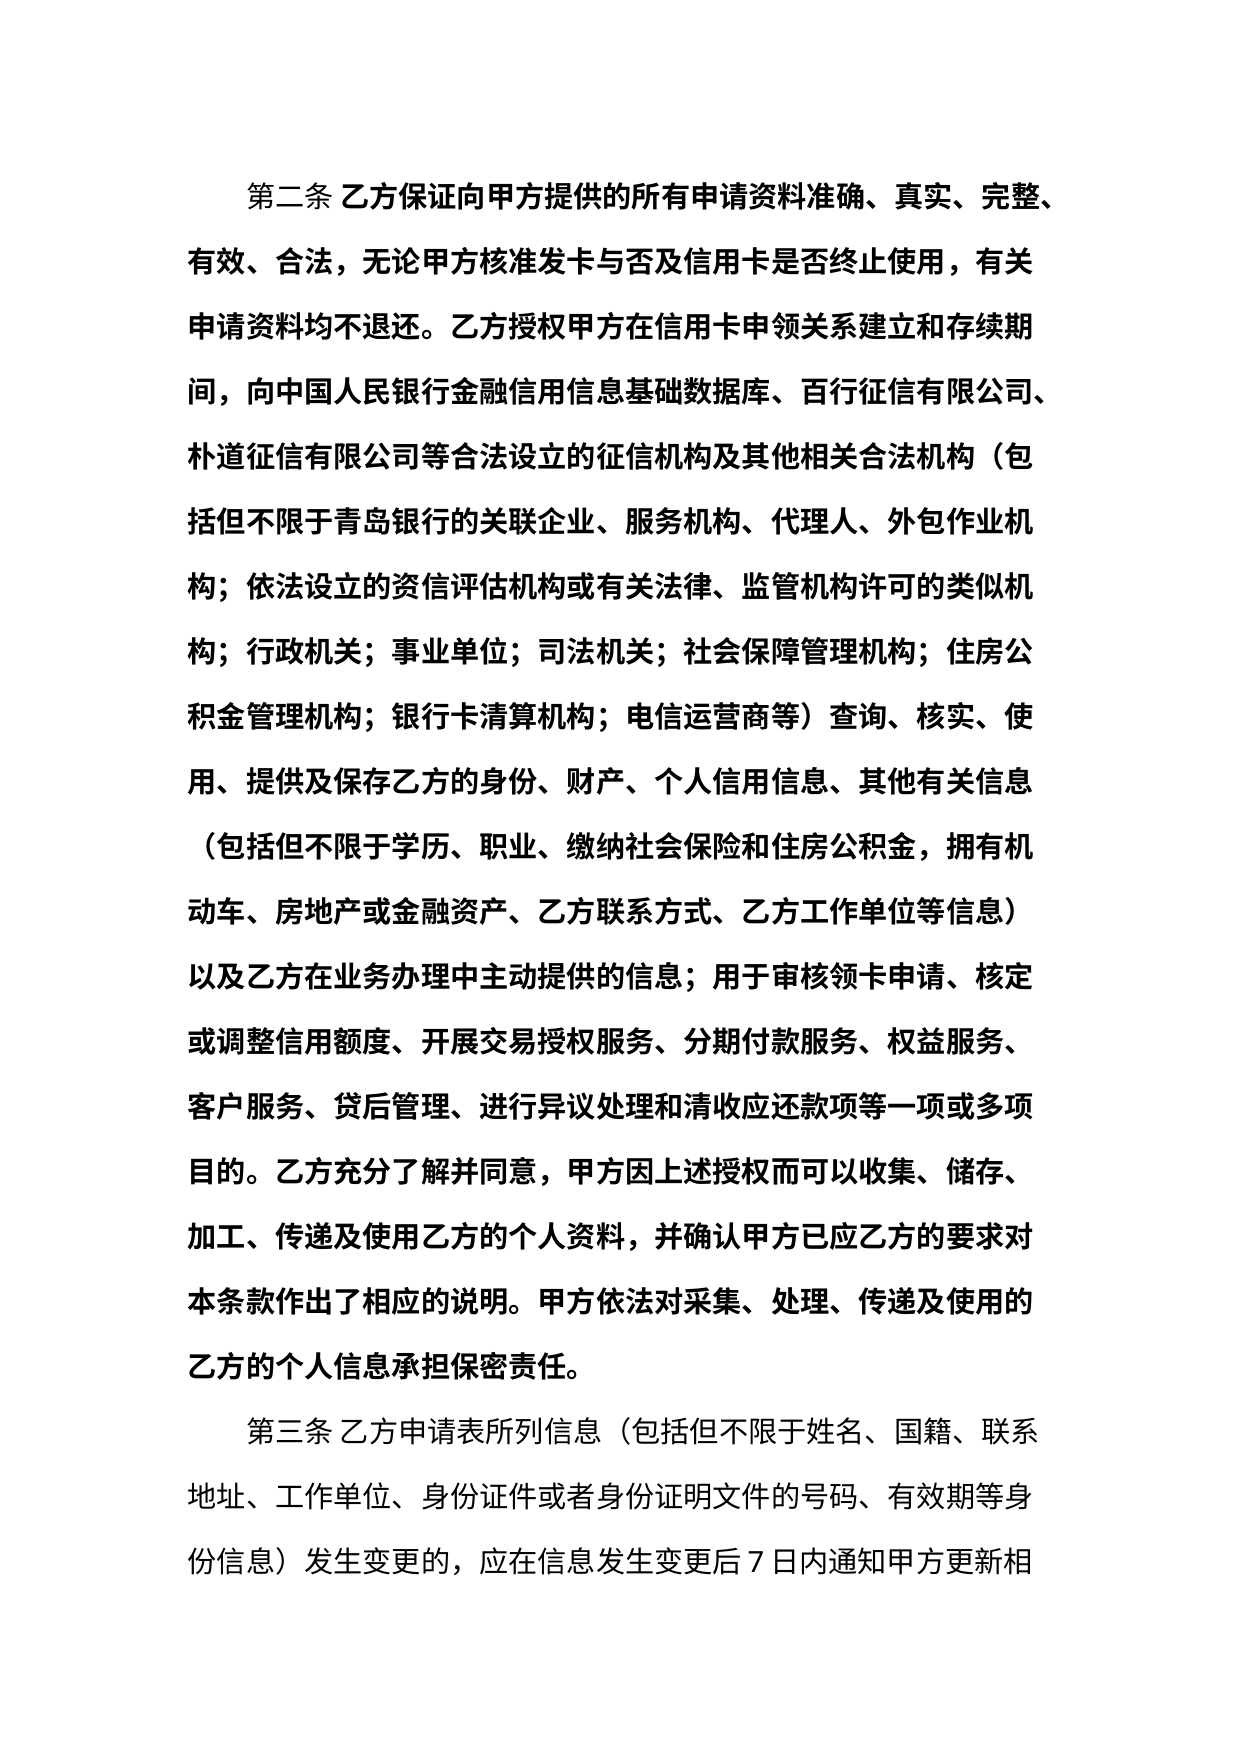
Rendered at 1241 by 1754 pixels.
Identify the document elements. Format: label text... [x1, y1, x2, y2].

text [187, 1397, 1053, 1592]
text 第二条 乙方保证向甲方提供的所有申请资料准确、真实、完整、有效、合法，无论甲方核准发卡与否及信用卡是否终止使用，有关申请资料均不退还。乙方授权甲方在信用卡申领关系建立和存续期间，向中国人民银行金融信用信息基础数据库、百行征信有限公司、朴道征信有限公司等合法设立的征信机构及其他相关合法机构（包括但不限于青岛银行的关联企业、服务机构、代理人、外包作业机构；依法设立的资信评估机构或有关法律、监管机构许可的类似机构；行政机关；事业单位；司法机关；社会保障管理机构；住房公积金管理机构；银行卡清算机构；电信运营商等）查询、核实、使用、提供及保存乙方的身份、财产、个人信用信息、其他有关信息（包括但不限于学历、职业、缴纳社会保险和住房公积金，拥有机动车、房地产或金融资产、乙方联系方式、乙方工作单位等信息）以及乙方在业务办理中主动提供的信息；用于审核领卡申请、核定或调整信用额度、开展交易授权服务、分期付款服务、权益服务、客户服务、贷后管理、进行异议处理和清收应还款项等一项或多项目的。乙方充分了解并同意，甲方因上述授权而可以收集、储存、加工、传递及使用乙方的个人资料，并确认甲方已应乙方的要求对本条款作出了相应的说明。甲方依法对采集、处理、传递及使用的乙方的个人信息承担保密责任。 [187, 162, 1053, 1397]
